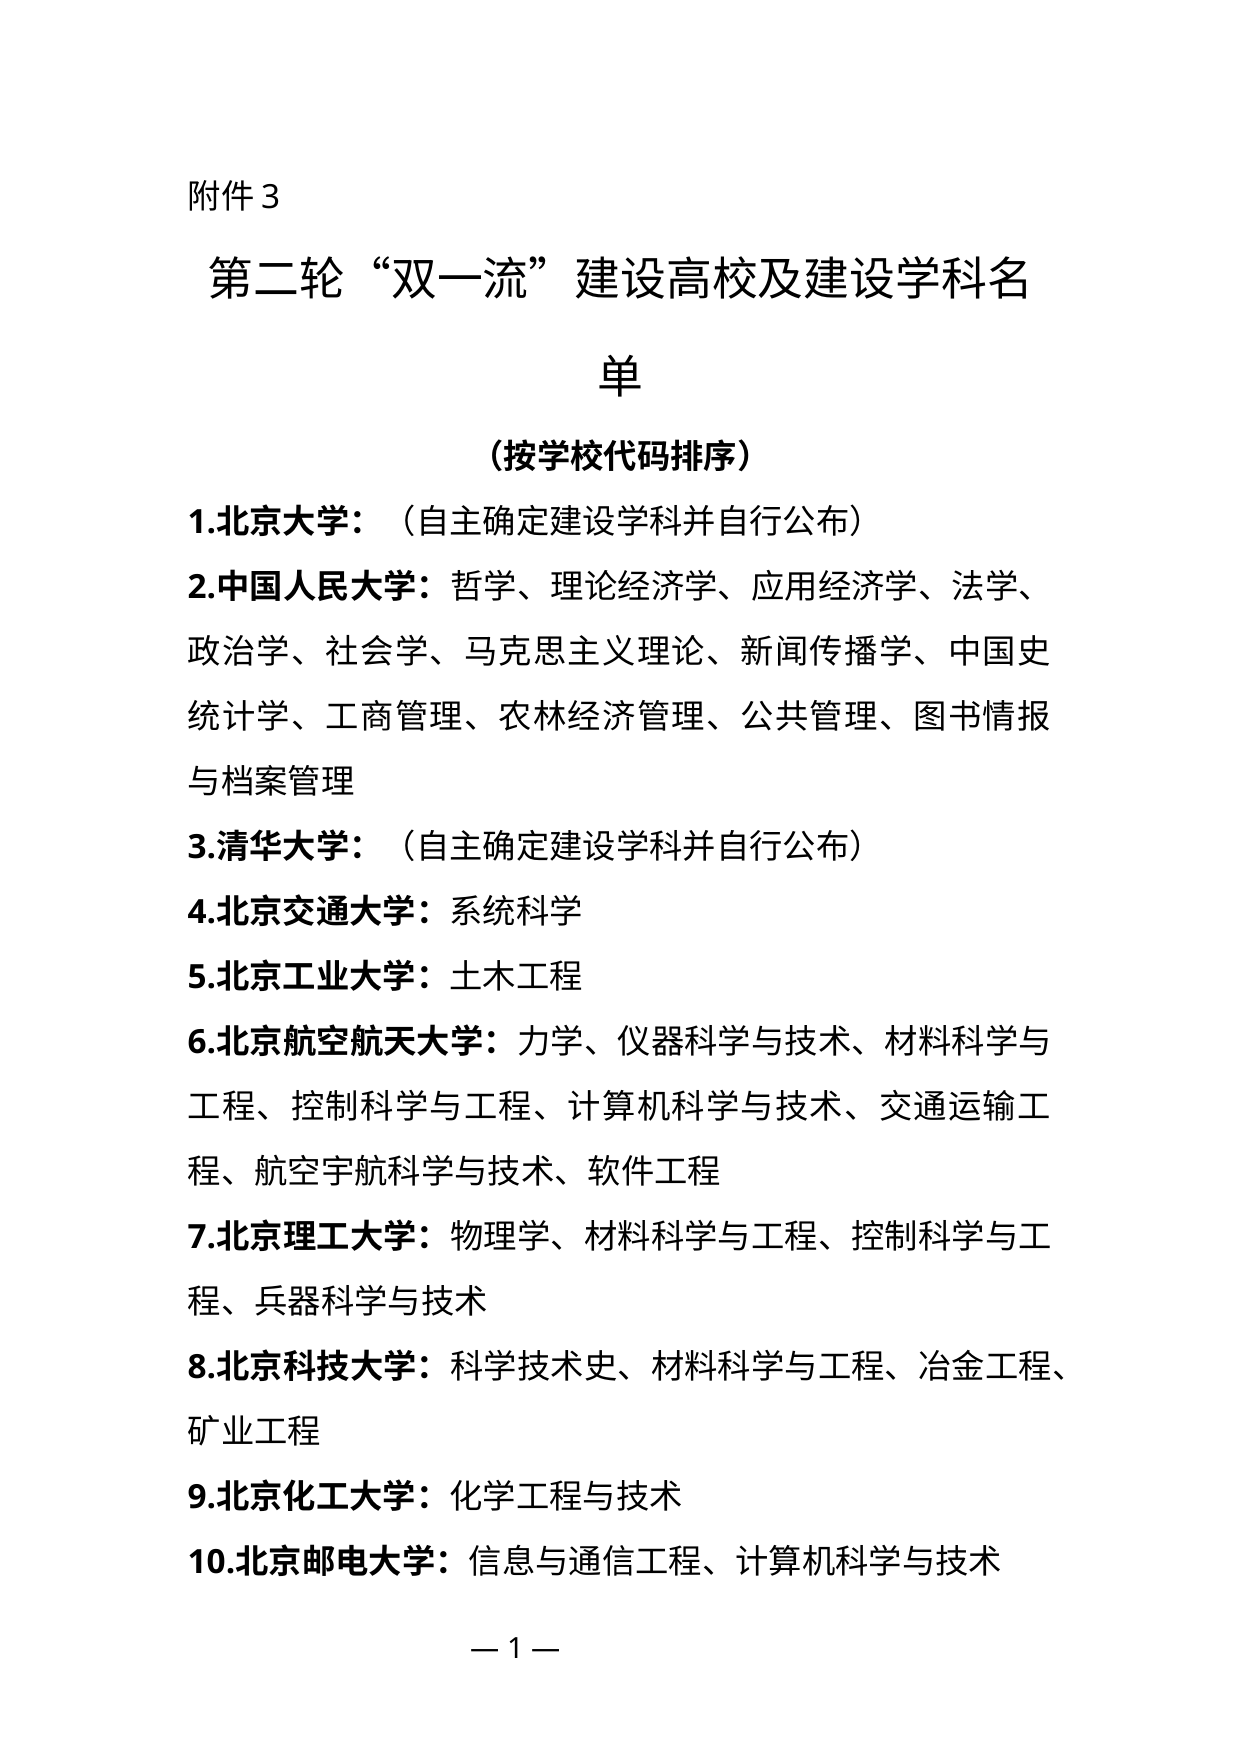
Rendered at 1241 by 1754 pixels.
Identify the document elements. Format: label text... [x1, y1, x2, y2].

text 10.北京邮电大学：信息与通信工程、计算机科学与技术 [187, 1527, 1053, 1592]
text 3.清华大学：（自主确定建设学科并自行公布） [187, 812, 1053, 877]
text 5.北京工业大学：土木工程 [187, 942, 1053, 1007]
text 6.北京航空航天大学：力学、仪器科学与技术、材料科学与工程、控制科学与工程、计算机科学与技术、交通运输工程、航空宇航科学与技术、软件工程 [187, 1007, 1053, 1202]
text 7.北京理工大学：物理学、材料科学与工程、控制科学与工程、兵器科学与技术 [187, 1202, 1053, 1332]
text 9.北京化工大学：化学工程与技术 [187, 1462, 1053, 1527]
text 1.北京大学：（自主确定建设学科并自行公布） [187, 487, 1053, 552]
text 2.中国人民大学：哲学、理论经济学、应用经济学、法学、政治学、社会学、马克思主义理论、新闻传播学、中国史、统计学、工商管理、农林经济管理、公共管理、图书情报与档案管理 [187, 552, 1053, 812]
text （按学校代码排序） [187, 422, 1053, 487]
text 8.北京科技大学：科学技术史、材料科学与工程、冶金工程、矿业工程 [187, 1332, 1053, 1462]
text 第二轮“双一流”建设高校及建设学科名单 [187, 227, 1053, 422]
text 附件3 [187, 162, 1053, 227]
text 4.北京交通大学：系统科学 [187, 877, 1053, 942]
